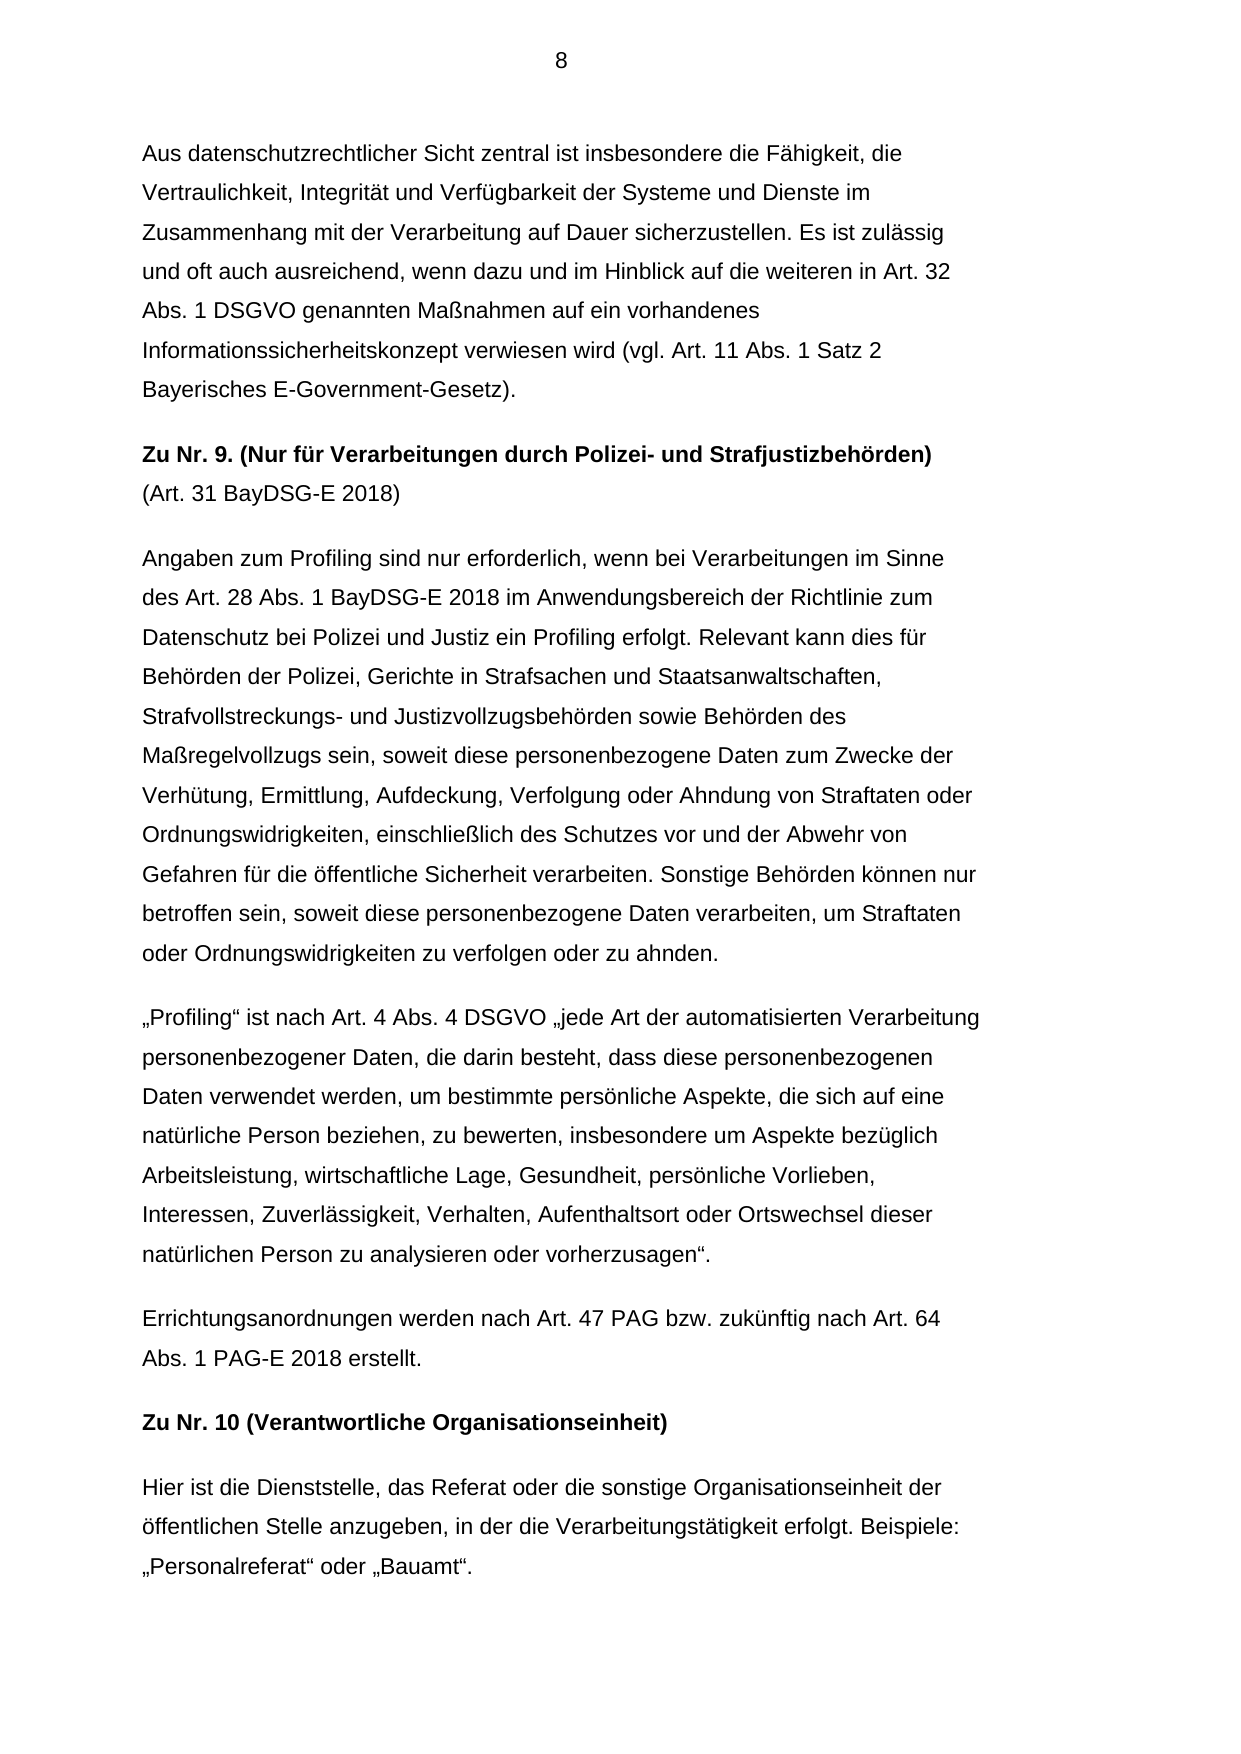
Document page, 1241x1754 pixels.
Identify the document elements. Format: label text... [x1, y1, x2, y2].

text Hier ist die Dienststelle, das Referat oder die sonstige Organisationseinheit der öffentlichen Stelle anzugeben, in der die Verarbeitungstätigkeit erfolgt. Beispiele: „Personalreferat“ oder „Bauamt“. [142, 1474, 980, 1579]
text (Art. 31 BayDSG-E 2018) [142, 480, 980, 507]
text Errichtungsanordnungen werden nach Art. 47 PAG bzw. zukünftig nach Art. 64 Abs. 1 PAG-E 2018 erstellt. [142, 1305, 980, 1371]
text Aus datenschutzrechtlicher Sicht zentral ist insbesondere die Fähigkeit, die Vertraulichkeit, Integrität und Verfügbarkeit der Systeme und Dienste im Zusammenhang mit der Verarbeitung auf Dauer sicherzustellen. Es ist zulässig und oft auch ausreichend, wenn dazu und im Hinblick auf die weiteren in Art. 32 Abs. 1 DSGVO genannten Maßnahmen auf ein vorhandenes Informationssicherheitskonzept verwiesen wird (vgl. Art. 11 Abs. 1 Satz 2 Bayerisches E-Government-Gesetz). [142, 139, 980, 403]
text „Profiling“ ist nach Art. 4 Abs. 4 DSGVO „jede Art der automatisierten Verarbeitung personenbezogener Daten, die darin besteht, dass diese personenbezogenen Daten verwendet werden, um bestimmte persönliche Aspekte, die sich auf eine natürliche Person beziehen, zu bewerten, insbesondere um Aspekte bezüglich Arbeitsleistung, wirtschaftliche Lage, Gesundheit, persönliche Vorlieben, Interessen, Zuverlässigkeit, Verhalten, Aufenthaltsort oder Ortswechsel dieser natürlichen Person zu analysieren oder vorherzusagen“. [142, 1004, 980, 1267]
text Zu Nr. 9. (Nur für Verarbeitungen durch Polizei- und Strafjustizbehörden) [142, 441, 980, 467]
text Zu Nr. 10 (Verantwortliche Organisationseinheit) [142, 1409, 980, 1436]
text Angaben zum Profiling sind nur erforderlich, wenn bei Verarbeitungen im Sinne des Art. 28 Abs. 1 BayDSG-E 2018 im Anwendungsbereich der Richtlinie zum Datenschutz bei Polizei und Justiz ein Profiling erfolgt. Relevant kann dies für Behörden der Polizei, Gerichte in Strafsachen und Staatsanwaltschaften, Strafvollstreckungs- und Justizvollzugsbehörden sowie Behörden des Maßregelvollzugs sein, soweit diese personenbezogene Daten zum Zwecke der Verhütung, Ermittlung, Aufdeckung, Verfolgung oder Ahndung von Straftaten oder Ordnungswidrigkeiten, einschließlich des Schutzes vor und der Abwehr von Gefahren für die öffentliche Sicherheit verarbeiten. Sonstige Behörden können nur betroffen sein, soweit diese personenbezogene Daten verarbeiten, um Straftaten oder Ordnungswidrigkeiten zu verfolgen oder zu ahnden. [142, 545, 980, 966]
